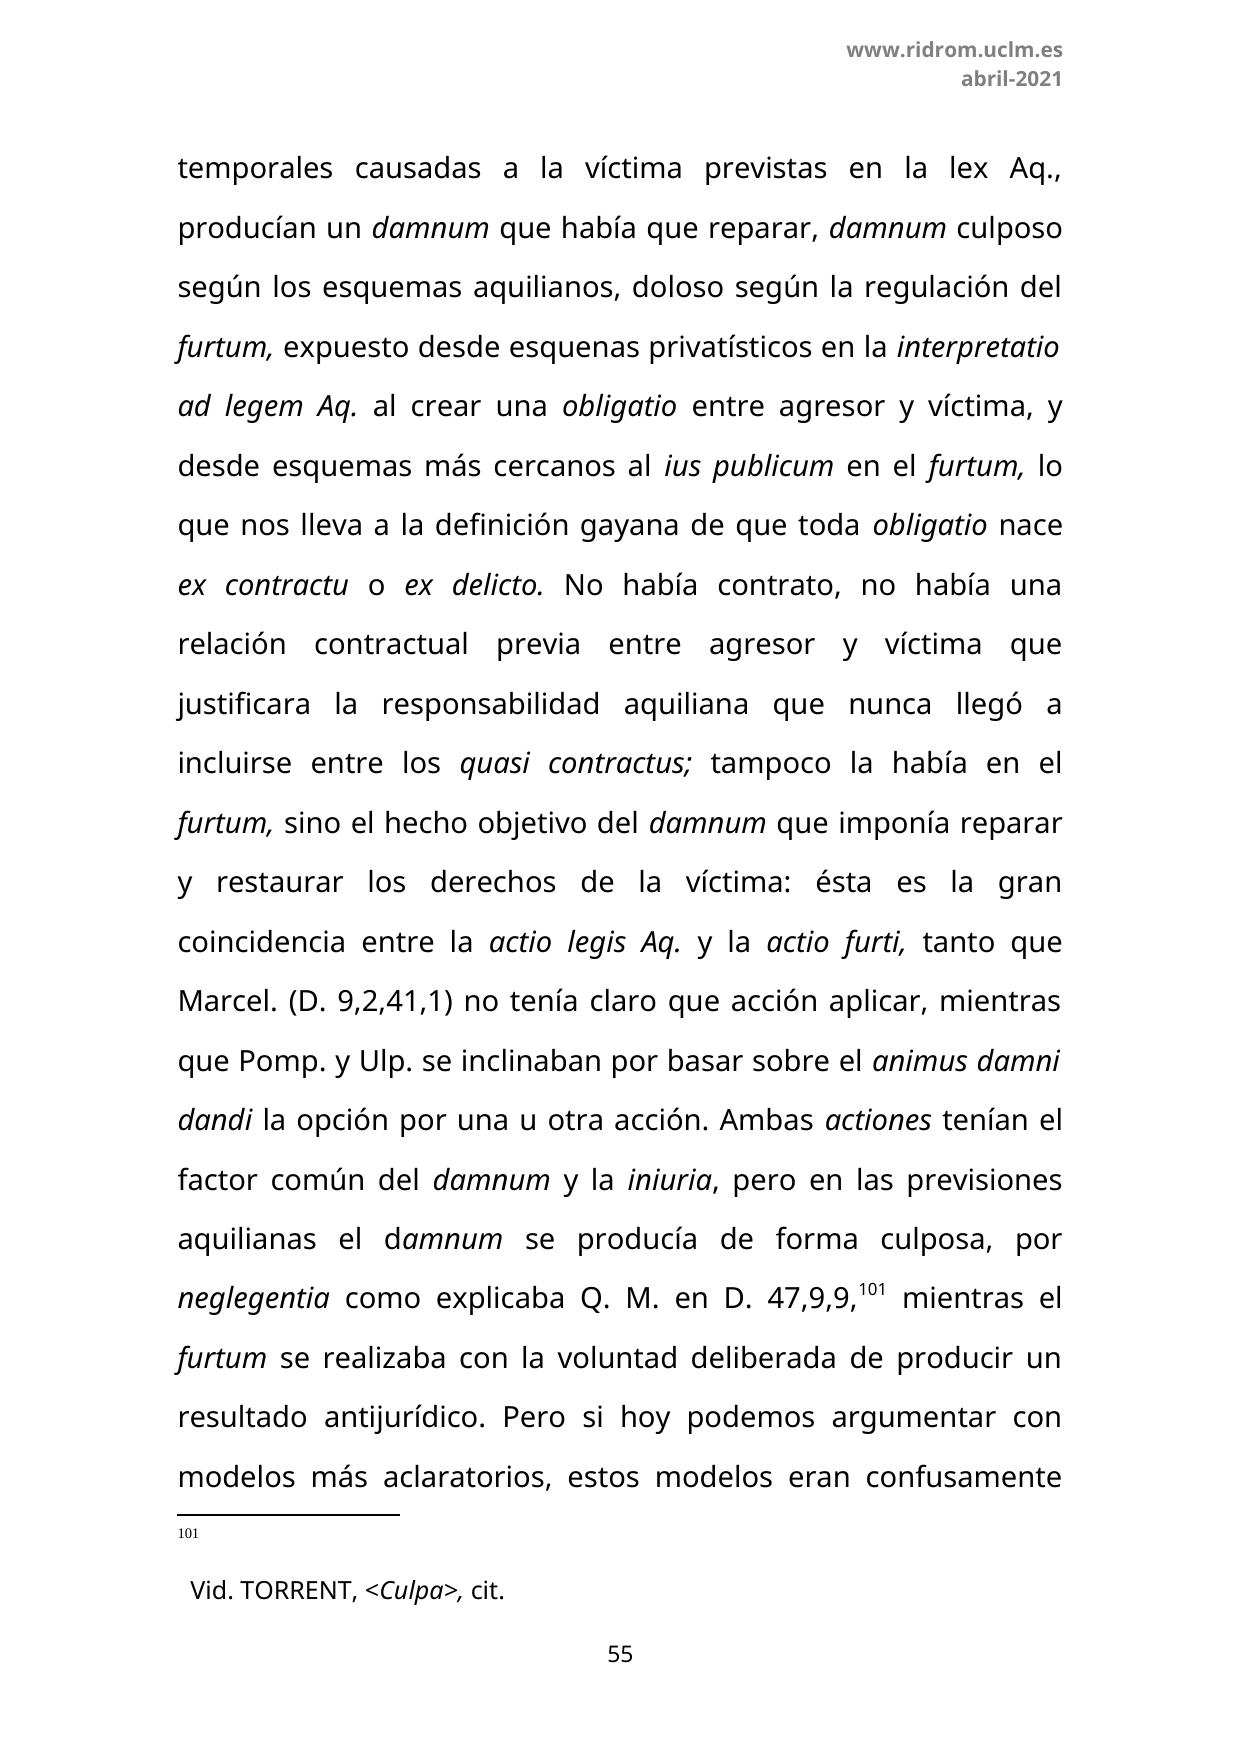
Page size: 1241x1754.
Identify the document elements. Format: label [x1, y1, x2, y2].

text [177, 148, 1063, 1496]
